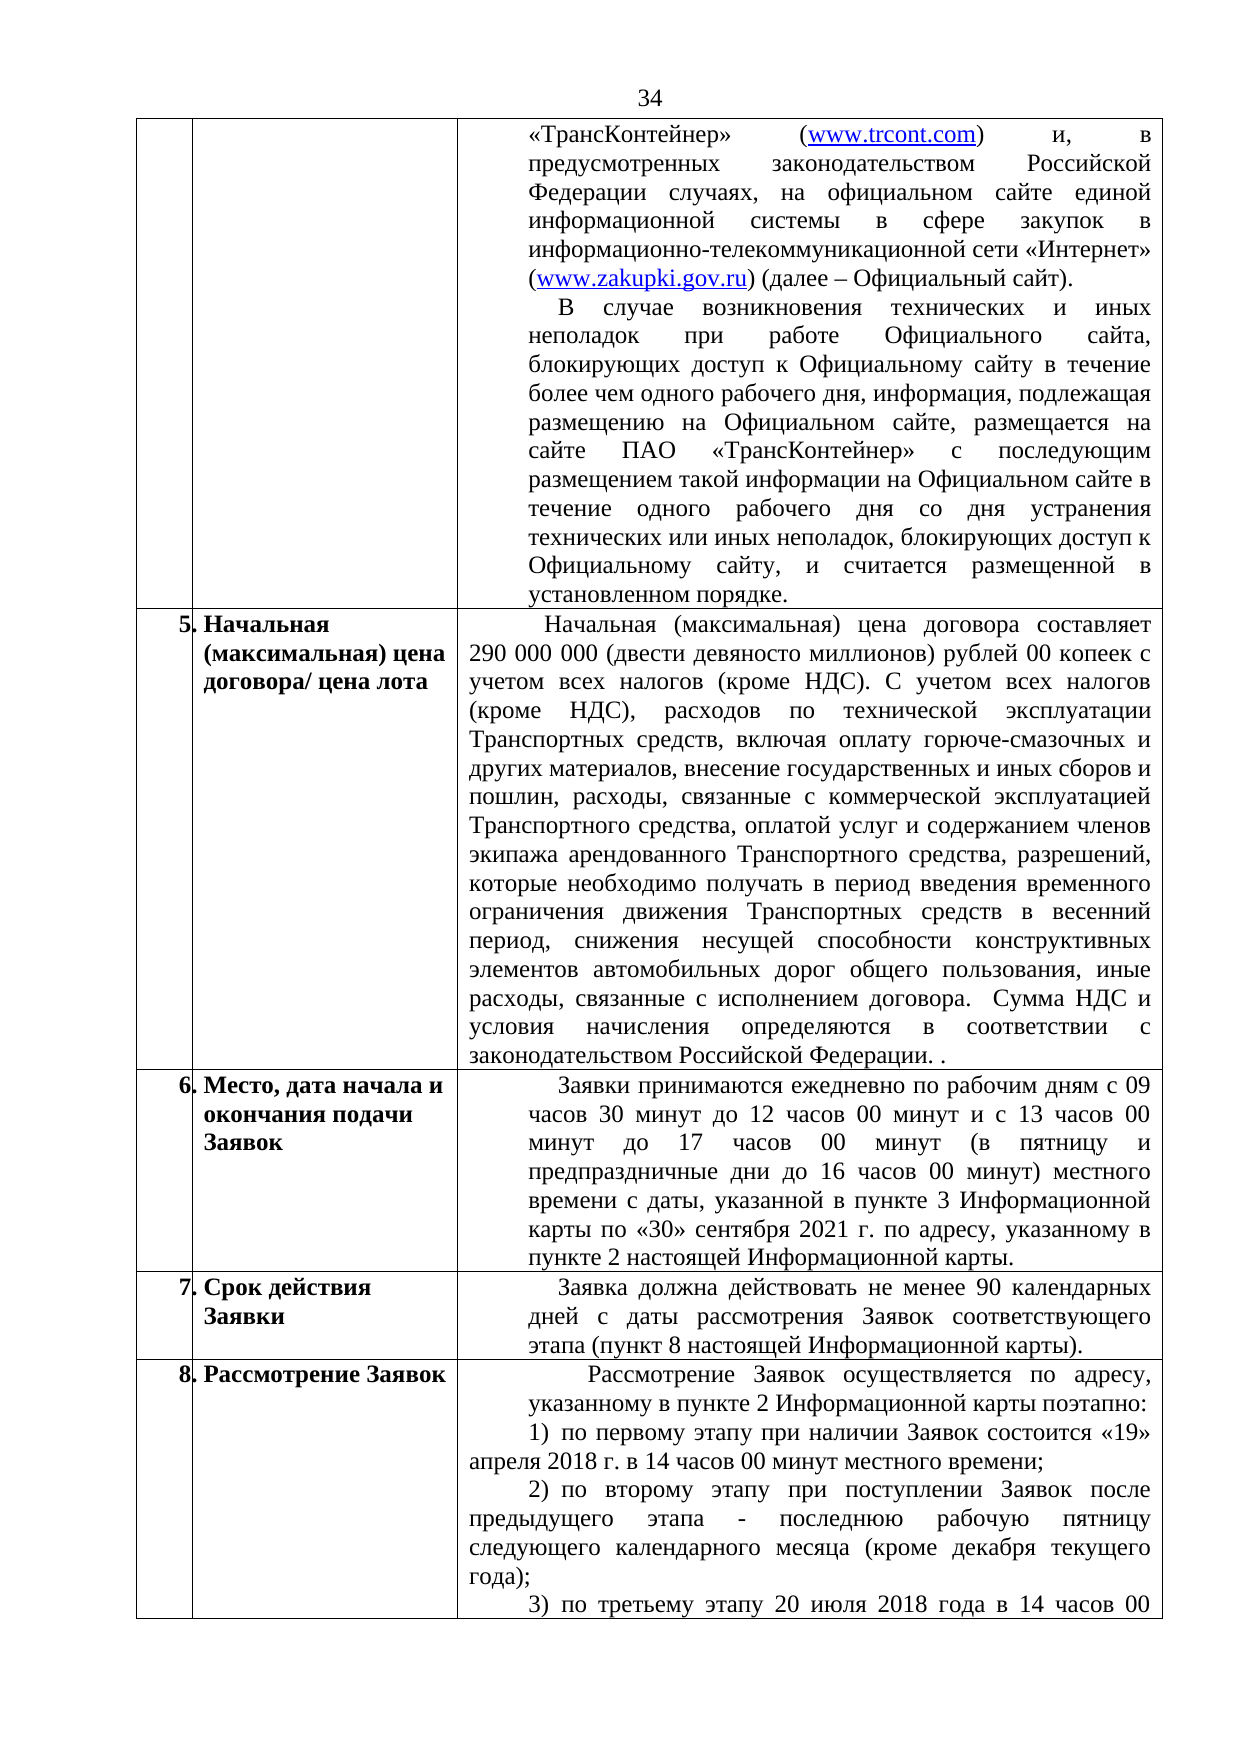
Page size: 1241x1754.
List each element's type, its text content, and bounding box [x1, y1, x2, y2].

table_cell Рассмотрение Заявок [193, 1360, 457, 1618]
table_cell 5. [137, 609, 192, 1069]
table_cell 4. [137, 119, 192, 608]
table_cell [458, 119, 1162, 608]
table_cell 7. [137, 1272, 192, 1358]
table_cell Место, дата начала и окончания подачи Заявок [193, 1070, 457, 1271]
table_cell 8. [137, 1360, 192, 1618]
table_cell Заявки принимаются ежедневно по рабочим дням с 09 часов 30 минут до 12 часов 00 минут и с 13 часов 00 минут до 17 часов 00 минут (в пятницу и предпраздничные дни до 16 часов 00 минут) местного времени с даты, указанной в пункте 3 Информационной карты по «30» сентября 2021 г. по адресу, указанному в пункте 2 настоящей Информационной карты. [458, 1070, 1162, 1271]
table_cell Заявка должна действовать не менее 90 календарных дней с даты рассмотрения Заявок соответствующего этапа (пункт 8 настоящей Информационной карты). [458, 1272, 1162, 1358]
table_cell Начальная (максимальная) цена договора составляет 290 000 000 (двести девяносто миллионов) рублей 00 копеек с учетом всех налогов (кроме НДС). С учетом всех налогов (кроме НДС), расходов по технической эксплуатации Транспортных средств, включая оплату горюче-смазочных и других материалов, внесение государственных и иных сборов и пошлин, расходы, связанные с коммерческой эксплуатацией Транспортного средства, оплатой услуг и содержанием членов экипажа арендованного Транспортного средства, разрешений, которые необходимо получать в период введения временного ограничения движения Транспортных средств в весенний период, снижения несущей способности конструктивных элементов автомобильных дорог общего пользования, иные расходы, связанные с исполнением договора. Сумма НДС и условия начисления определяются в соответствии с законодательством Российской Федерации. . [458, 609, 1162, 1069]
table_cell Срок действия Заявки [193, 1272, 457, 1358]
table_cell 6. [137, 1070, 192, 1271]
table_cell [193, 119, 457, 608]
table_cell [458, 1360, 1162, 1618]
table_cell Начальная (максимальная) цена договора/ цена лота [193, 609, 457, 1069]
